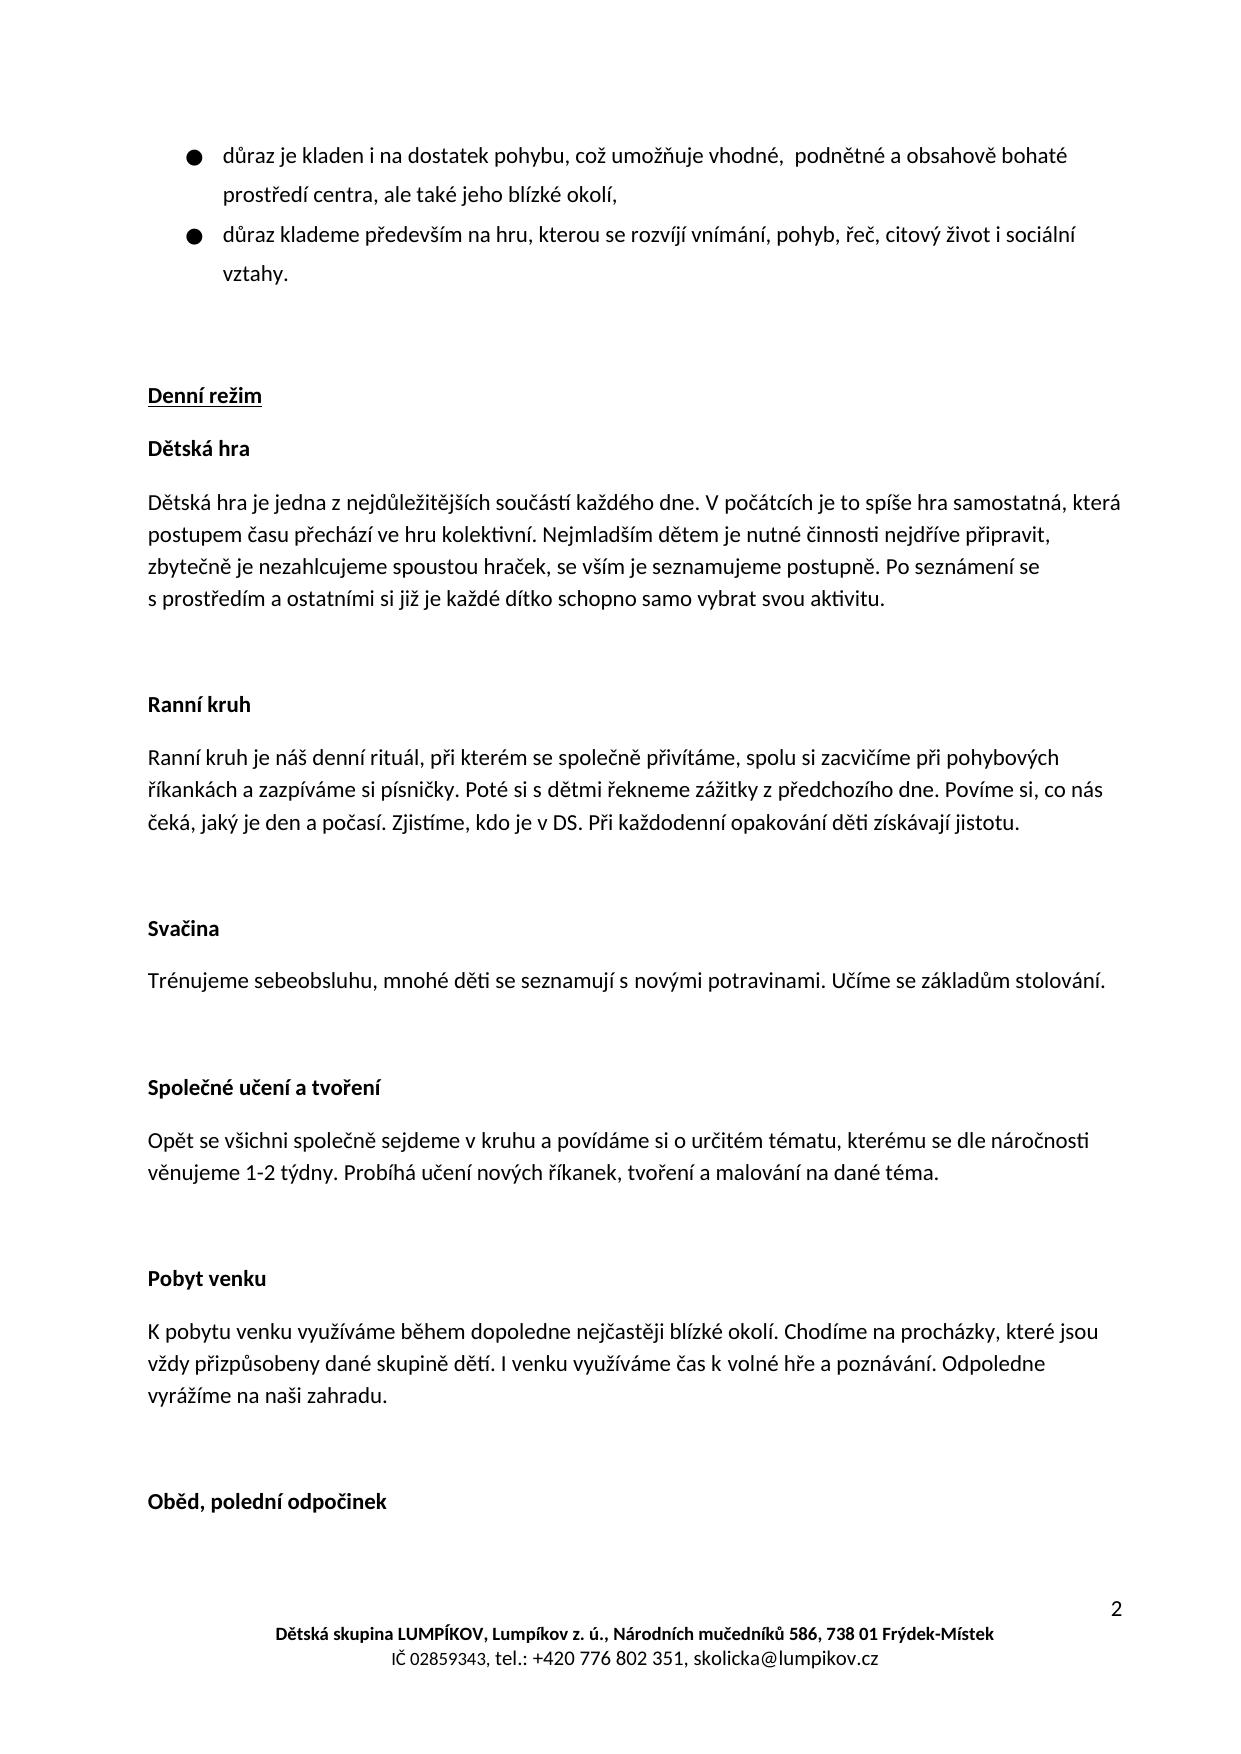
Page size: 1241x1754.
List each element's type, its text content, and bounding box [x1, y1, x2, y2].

list důraz klademe především na hru, kterou se rozvíjí vnímání, pohyb, řeč, citový život i sociální vztahy. [185, 212, 1122, 287]
text Společné učení a tvoření [148, 1073, 1122, 1101]
text Ranní kruh [148, 690, 1122, 718]
text Dětská hra je jedna z nejdůležitějších součástí každého dne. V počátcích je to spíše hra samostatná, která postupem času přechází ve hru kolektivní. Nejmladším dětem je nutné činnosti nejdříve připravit, zbytečně je nezahlcujeme spoustou hraček, se vším je seznamujeme postupně. Po seznámení se s prostředím a ostatními si již je každé dítko schopno samo vybrat svou aktivitu. [148, 488, 1122, 612]
list důraz je kladen i na dostatek pohybu, což umožňuje vhodné, podnětné a obsahově bohaté prostředí centra, ale také jeho blízké okolí, [185, 133, 1122, 208]
text K pobytu venku využíváme během dopoledne nejčastěji blízké okolí. Chodíme na procházky, které jsou vždy přizpůsobeny dané skupině dětí. I venku využíváme čas k volné hře a poznávání. Odpoledne vyrážíme na naši zahradu. [148, 1317, 1122, 1409]
text Ranní kruh je náš denní rituál, při kterém se společně přivítáme, spolu si zacvičíme při pohybových říkankách a zazpíváme si písničky. Poté si s dětmi řekneme zážitky z předchozího dne. Povíme si, co nás čeká, jaký je den a počasí. Zjistíme, kdo je v DS. Při každodenní opakování děti získávají jistotu. [148, 743, 1122, 836]
text Pobyt venku [148, 1264, 1122, 1292]
text Trénujeme sebeobsluhu, mnohé děti se seznamují s novými potravinami. Učíme se základům stolování. [148, 967, 1122, 995]
text Oběd, polední odpočinek [148, 1487, 1122, 1515]
text Dětská hra [148, 434, 1122, 463]
text Opět se všichni společně sejdeme v kruhu a povídáme si o určitém tématu, kterému se dle náročnosti věnujeme 1-2 týdny. Probíhá učení nových říkanek, tvoření a malování na dané téma. [148, 1126, 1122, 1186]
text Svačina [148, 914, 1122, 942]
text Denní režim [148, 382, 1122, 409]
